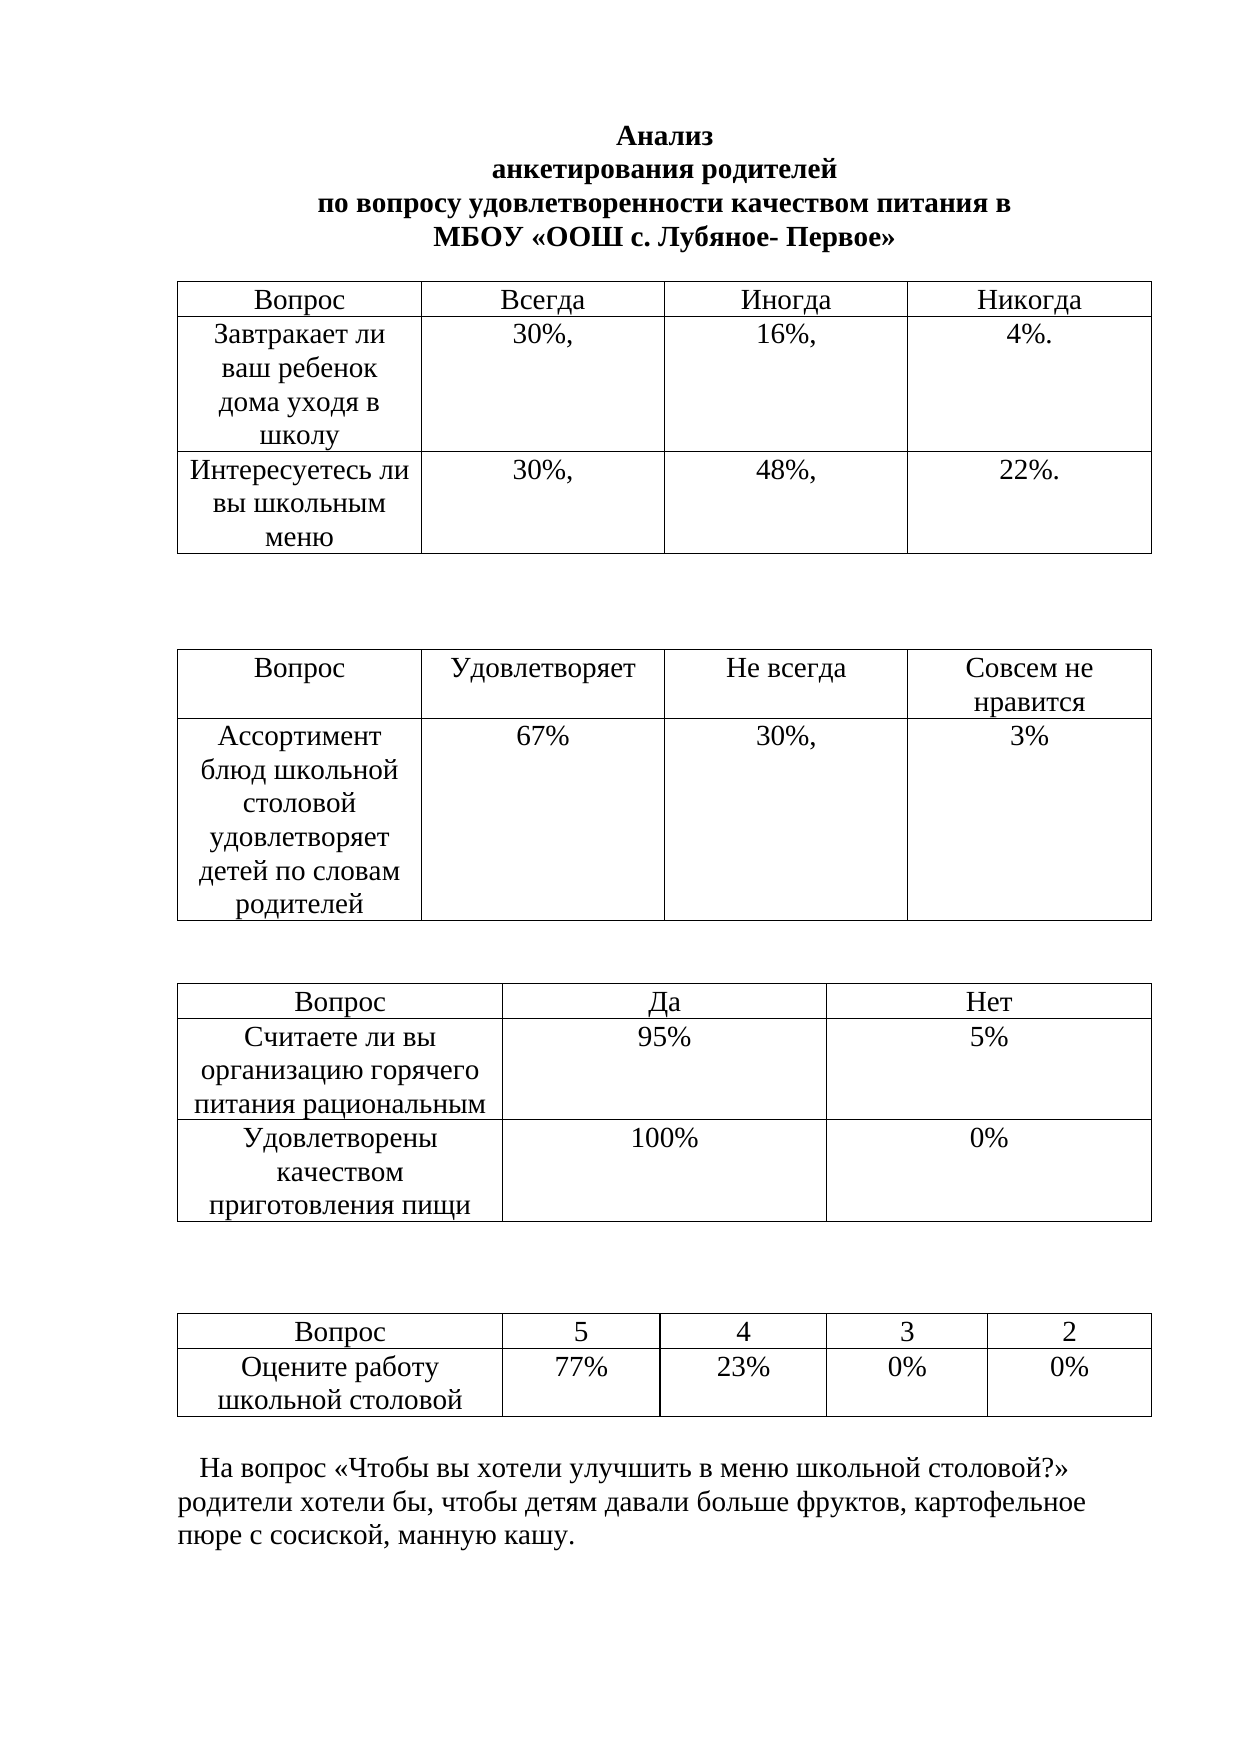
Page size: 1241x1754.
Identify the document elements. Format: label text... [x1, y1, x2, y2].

text по вопросу удовлетворенности качеством питания в [177, 185, 1152, 219]
table_cell 30%, [422, 452, 664, 552]
table_header Нет [827, 984, 1151, 1018]
table_cell 77% [503, 1349, 659, 1416]
text На вопрос «Чтобы вы хотели улучшить в меню школьной столовой?» родители хотели бы, чтобы детям давали больше фруктов, картофельное пюре с сосиской, манную кашу. [177, 1450, 1152, 1551]
table_cell 48%, [665, 452, 907, 552]
table_header 5 [503, 1314, 659, 1348]
table_header Вопрос [178, 1314, 502, 1348]
text Анализ [177, 118, 1152, 152]
table_header Не всегда [665, 650, 907, 717]
table_header Никогда [908, 282, 1151, 316]
table_header Вопрос [178, 282, 421, 316]
table_cell 67% [422, 719, 664, 920]
table_cell 100% [503, 1120, 826, 1221]
table_cell 30%, [665, 719, 907, 920]
table_cell 30%, [422, 317, 664, 451]
table_cell Оцените работу школьной столовой [178, 1349, 502, 1416]
table_cell 22%. [908, 452, 1151, 552]
table_cell Ассортимент блюд школьной столовой удовлетворяет детей по словам родителей [178, 719, 421, 920]
table_header 3 [827, 1314, 987, 1348]
table_header Вопрос [178, 650, 421, 717]
text МБОУ «ООШ с. Лубяное- Первое» [177, 219, 1152, 252]
table_header 2 [988, 1314, 1151, 1348]
table_header Вопрос [178, 984, 502, 1018]
table_cell Считаете ли вы организацию горячего питания рациональным [178, 1019, 502, 1119]
table_cell 95% [503, 1019, 826, 1119]
table_cell 4%. [908, 317, 1151, 451]
table_header Да [503, 984, 826, 1018]
table_cell 5% [827, 1019, 1151, 1119]
table_cell 23% [661, 1349, 826, 1416]
table_cell 0% [827, 1349, 987, 1416]
table_cell Удовлетворены качеством приготовления пищи [178, 1120, 502, 1221]
table_header 4 [661, 1314, 826, 1348]
table_cell Интересуетесь ли вы школьным меню [178, 452, 421, 552]
table_header Всегда [422, 282, 664, 316]
table_header Иногда [665, 282, 907, 316]
table_header Удовлетворяет [422, 650, 664, 717]
table_header Совсем не нравится [908, 650, 1151, 717]
table_cell 16%, [665, 317, 907, 451]
table_cell 0% [827, 1120, 1151, 1221]
table_cell 3% [908, 719, 1151, 920]
text анкетирования родителей [177, 152, 1152, 185]
table_cell Завтракает ли ваш ребенок дома уходя в школу [178, 317, 421, 451]
table_cell 0% [988, 1349, 1151, 1416]
